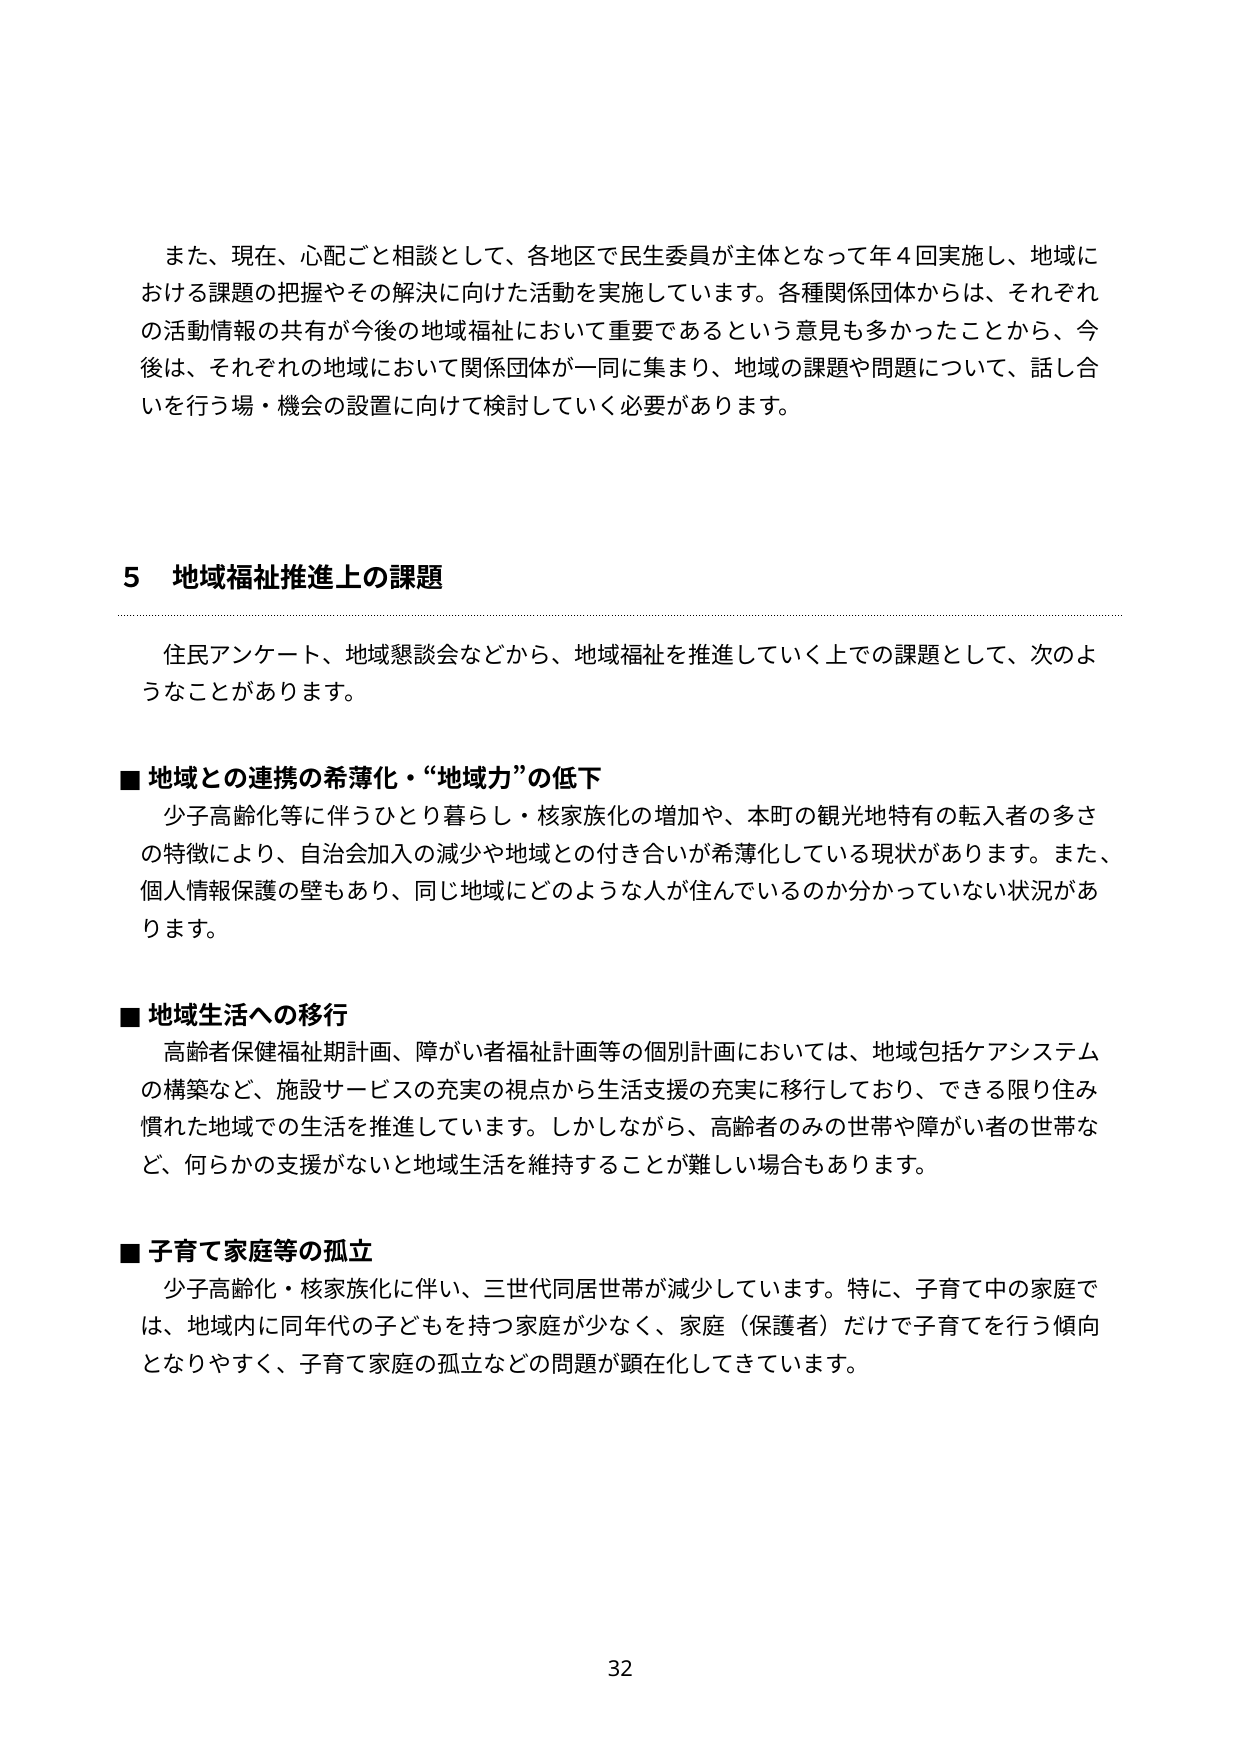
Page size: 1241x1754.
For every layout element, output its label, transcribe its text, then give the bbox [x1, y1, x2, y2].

text 高齢者保健福祉期計画、障がい者福祉計画等の個別計画においては、地域包括ケアシステムの構築など、施設サービスの充実の視点から生活支援の充実に移行しており、できる限り住み慣れた地域での生活を推進しています。しかしながら、高齢者のみの世帯や障がい者の世帯など、何らかの支援がないと地域生活を維持することが難しい場合もあります。 [140, 1032, 1100, 1182]
text また、現在、心配ごと相談として、各地区で民生委員が主体となって年４回実施し、地域における課題の把握やその解決に向けた活動を実施しています。各種関係団体からは、それぞれの活動情報の共有が今後の地域福祉において重要であるという意見も多かったことから、今後は、それぞれの地域において関係団体が一同に集まり、地域の課題や問題について、話し合いを行う場・機会の設置に向けて検討していく必要があります。 [140, 236, 1100, 423]
text ■ 地域生活への移行 [118, 994, 1122, 1032]
text 住民アンケート、地域懇談会などから、地域福祉を推進していく上での課題として、次のようなことがあります。 [140, 634, 1100, 709]
text ５ 地域福祉推進上の課題 [118, 538, 1122, 616]
text 少子高齢化・核家族化に伴い、三世代同居世帯が減少しています。特に、子育て中の家庭では、地域内に同年代の子どもを持つ家庭が少なく、家庭（保護者）だけで子育てを行う傾向となりやすく、子育て家庭の孤立などの問題が顕在化してきています。 [140, 1268, 1100, 1381]
text ■ 地域との連携の希薄化・“地域力”の低下 [118, 758, 1122, 796]
text ■ 子育て家庭等の孤立 [118, 1231, 1122, 1268]
text 少子高齢化等に伴うひとり暮らし・核家族化の増加や、本町の観光地特有の転入者の多さの特徴により、自治会加入の減少や地域との付き合いが希薄化している現状があります。また、個人情報保護の壁もあり、同じ地域にどのような人が住んでいるのか分かっていない状況があります。 [140, 796, 1100, 946]
